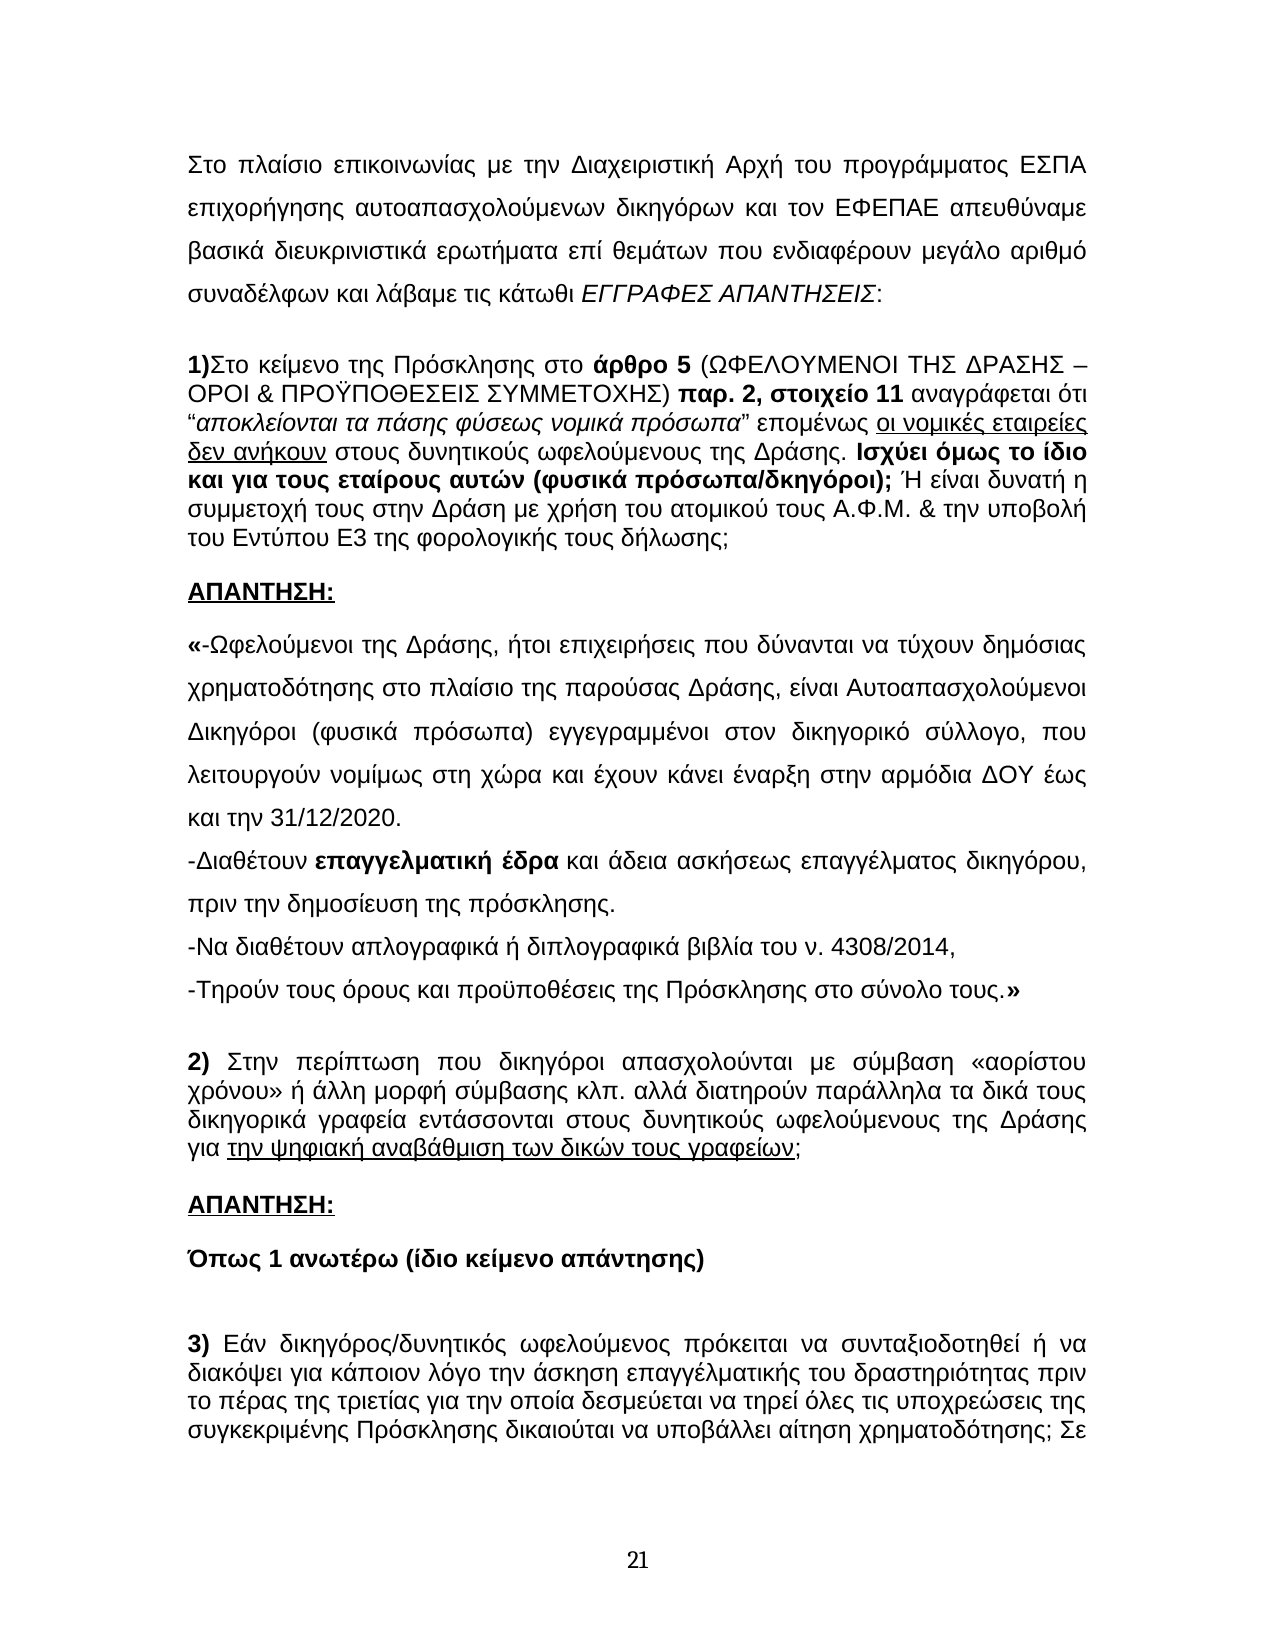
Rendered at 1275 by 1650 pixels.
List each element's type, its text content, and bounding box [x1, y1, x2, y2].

text ΑΠΑΝΤΗΣΗ: [187, 576, 1087, 605]
text -Τηρούν τους όρους και προϋποθέσεις της Πρόσκλησης στο σύνολο τους.» [187, 975, 1087, 1004]
text «-Ωφελούμενοι της Δράσης, ήτοι επιχειρήσεις που δύνανται να τύχουν δημόσιας χρηματοδότησης στο πλαίσιο της παρούσας Δράσης, είναι Αυτοαπασχολούμενοι Δικηγόροι (φυσικά πρόσωπα) εγγεγραμμένοι στον δικηγορικό σύλλογο, που λειτουργούν νομίμως στη χώρα και έχουν κάνει έναρξη στην αρμόδια ΔΟΥ έως και την 31/12/2020. [187, 630, 1087, 831]
text ΑΠΑΝΤΗΣΗ: [187, 1190, 1087, 1218]
text -Να διαθέτουν απλογραφικά ή διπλογραφικά βιβλία του ν. 4308/2014, [187, 932, 1087, 961]
text 1)Στο κείμενο της Πρόσκλησης στο άρθρο 5 (ΩΦΕΛΟΥΜΕΝΟΙ ΤΗΣ ΔΡΑΣΗΣ – ΟΡΟΙ & ΠΡΟΫΠΟΘΕΣΕΙΣ ΣΥΜΜΕΤΟΧΗΣ) παρ. 2, στοιχείο 11 αναγράφεται ότι “αποκλείονται τα πάσης φύσεως νομικά πρόσωπα” επομένως οι νομικές εταιρείες δεν ανήκουν στους δυνητικούς ωφελούμενους της Δράσης. Ισχύει όμως το ίδιο και για τους εταίρους αυτών (φυσικά πρόσωπα/δκηγόροι); Ή είναι δυνατή η συμμετοχή τους στην Δράση με χρήση του ατομικού τους Α.Φ.Μ. & την υποβολή του Εντύπου Ε3 της φορολογικής τους δήλωσης; [187, 350, 1087, 551]
text Στο πλαίσιο επικοινωνίας με την Διαχειριστική Αρχή του προγράμματος ΕΣΠΑ επιχορήγησης αυτοαπασχολούμενων δικηγόρων και τον ΕΦΕΠΑΕ απευθύναμε βασικά διευκρινιστικά ερωτήματα επί θεμάτων που ενδιαφέρουν μεγάλο αριθμό συναδέλφων και λάβαμε τις κάτωθι ΕΓΓΡΑΦΕΣ ΑΠΑΝΤΗΣΕΙΣ: [187, 150, 1087, 308]
text -Διαθέτουν επαγγελματική έδρα και άδεια ασκήσεως επαγγέλματος δικηγόρου, πριν την δημοσίευση της πρόσκλησης. [187, 846, 1087, 918]
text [187, 1329, 1087, 1444]
text Όπως 1 ανωτέρω (ίδιο κείμενο απάντησης) [187, 1243, 1087, 1272]
text 2) Στην περίπτωση που δικηγόροι απασχολούνται με σύμβαση «αορίστου χρόνου» ή άλλη μορφή σύμβασης κλπ. αλλά διατηρούν παράλληλα τα δικά τους δικηγορικά γραφεία εντάσσονται στους δυνητικούς ωφελούμενους της Δράσης για την ψηφιακή αναβάθμιση των δικών τους γραφείων; [187, 1047, 1087, 1162]
